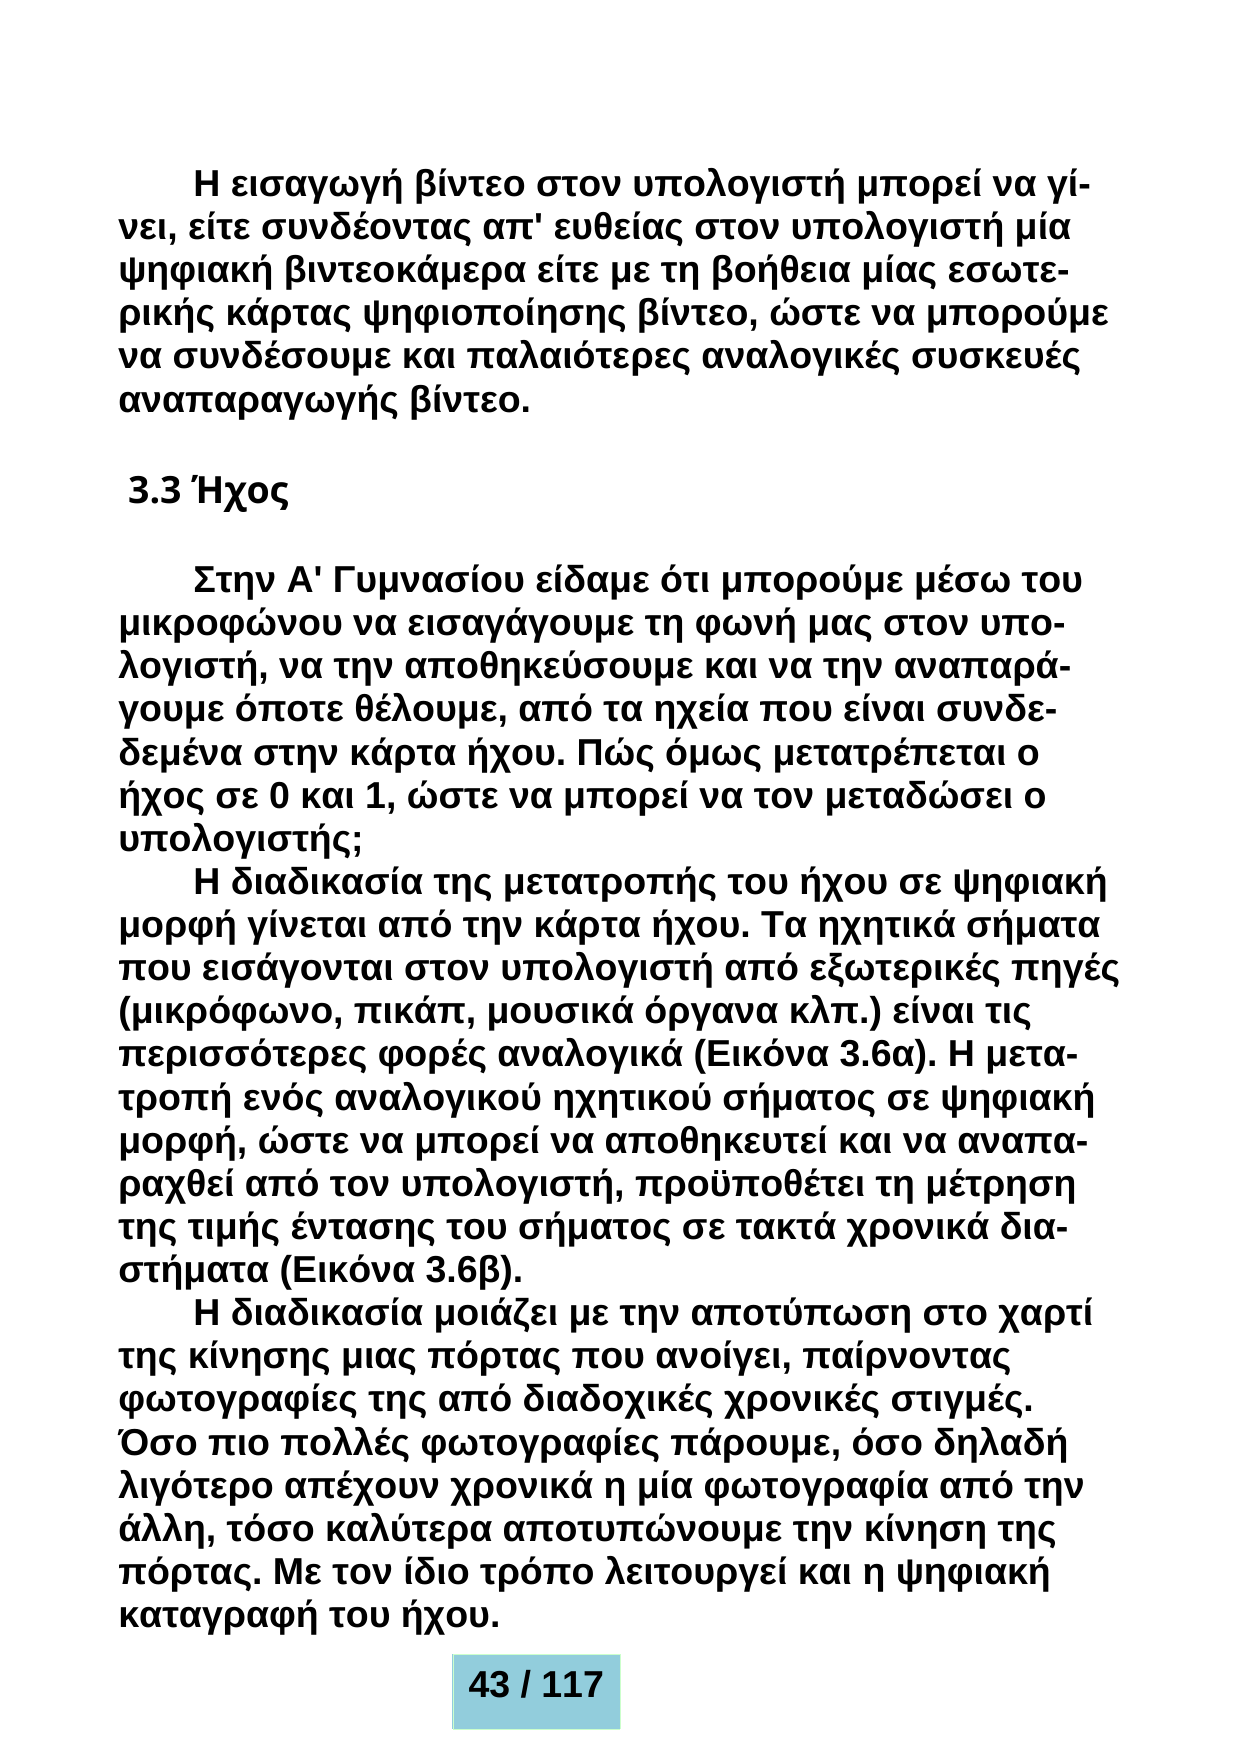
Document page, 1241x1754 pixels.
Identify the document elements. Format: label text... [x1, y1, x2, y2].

text δεμένα στην κάρτα ήχου. Πώς όμως μετατρέπεται ο ήχος σε 0 και 1, ώστε να μπορεί να τον μεταδώσει ο υπολογιστής; [118, 730, 1122, 859]
text στήματα (Εικόνα 3.6β). [118, 1247, 1122, 1290]
text λογιστή, να την αποθηκεύσουμε και να την αναπαρά- [118, 643, 1122, 687]
text Η διαδικασία μοιάζει με την αποτύπωση στο χαρτί της κίνησης μιας πόρτας που ανοίγει, παίρνοντας φωτογραφίες της από διαδοχικές χρονικές στιγμές. Όσο πιο πολλές φωτογραφίες πάρουμε, όσο δηλαδή λιγότερο απέχουν χρονικά η μία φωτογραφία από την άλλη, τόσο καλύτερα αποτυπώνουμε την κίνηση της πόρτας. Με τον ίδιο τρόπο λειτουργεί και η ψηφιακή καταγραφή του ήχου. [118, 1290, 1122, 1635]
text Στην Α' Γυμνασίου είδαμε ότι μπορούμε μέσω του μικροφώνου να εισαγάγουμε τη φωνή μας στον υπο- [118, 557, 1122, 643]
text γουμε όποτε θέλουμε, από τα ηχεία που είναι συνδε- [118, 687, 1122, 730]
text τροπή ενός αναλογικού ηχητικού σήματος σε ψηφιακή μορφή, ώστε να μπορεί να αποθηκευτεί και να αναπα- [118, 1075, 1122, 1161]
text Η εισαγωγή βίντεο στον υπολογιστή μπορεί να γί-νει, είτε συνδέοντας απ' ευθείας στον υπολογιστή μία ψηφιακή βιντεοκάμερα είτε με τη βοήθεια μίας εσωτε-ρικής κάρτας ψηφιοποίησης βίντεο, ώστε να μπορούμε να συνδέσουμε και παλαιότερες αναλογικές συσκευές αναπαραγωγής βίντεο. [118, 161, 1122, 420]
text Η διαδικασία της μετατροπής του ήχου σε ψηφιακή μορφή γίνεται από την κάρτα ήχου. Τα ηχητικά σήματα που εισάγονται στον υπολογιστή από εξωτερικές πηγές (μικρόφωνο, πικάπ, μουσικά όργανα κλπ.) είναι τις περισσότερες φορές αναλογικά (Εικόνα 3.6α). Η μετα- [118, 859, 1122, 1075]
text ραχθεί από τον υπολογιστή, προϋποθέτει τη μέτρηση της τιμής έντασης του σήματος σε τακτά χρονικά δια- [118, 1161, 1122, 1247]
text 3.3 Ήχος [118, 463, 1122, 514]
